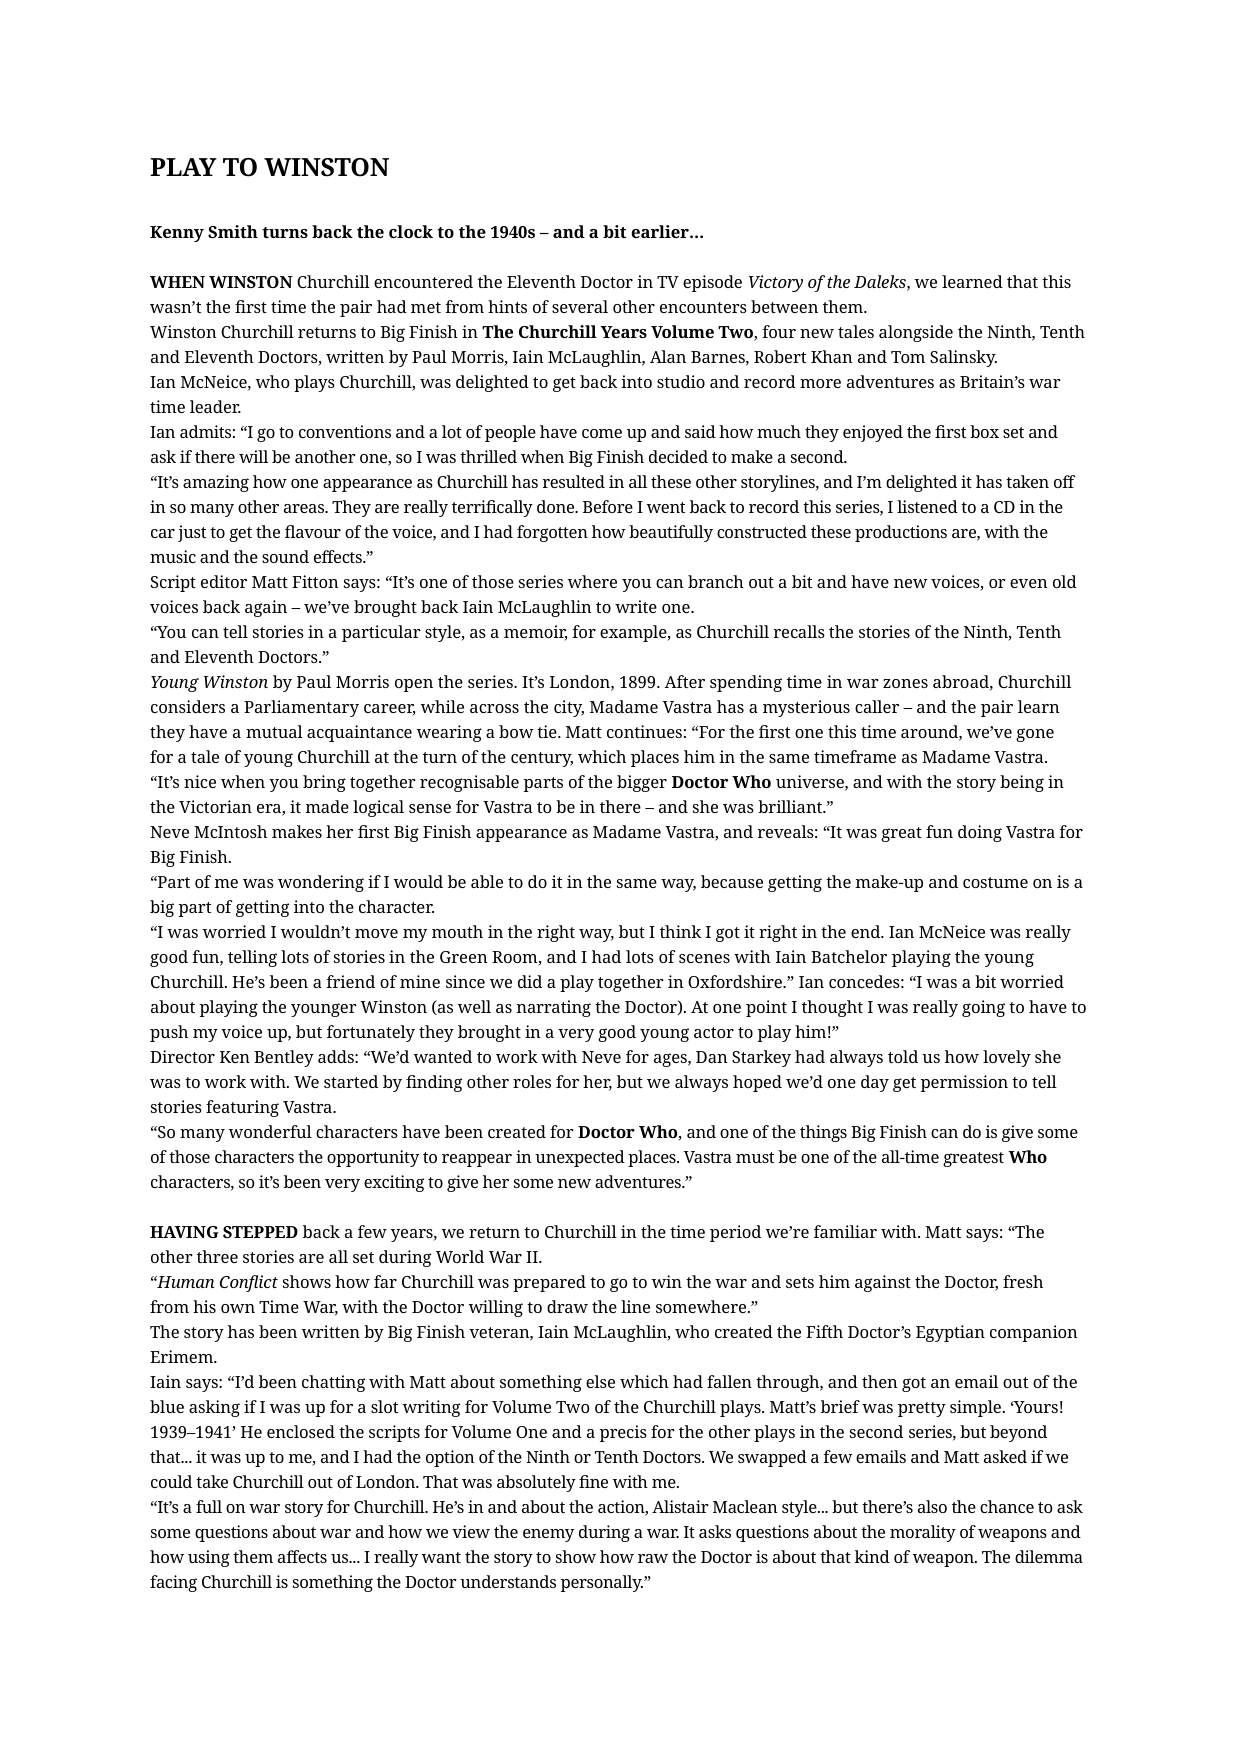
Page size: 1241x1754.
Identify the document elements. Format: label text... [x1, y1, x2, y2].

text “It’s a full on war story for Churchill. He’s in and about the action, Alistair Maclean style... but there’s also the chance to ask some questions about war and how we view the enemy during a war. It asks questions about the morality of weapons and how using them affects us... I really want the story to show how raw the Doctor is about that kind of weapon. The dilemma facing Churchill is something the Doctor understands personally.” [150, 1493, 1090, 1593]
text The story has been written by Big Finish veteran, Iain McLaughlin, who created the Fifth Doctor’s Egyptian companion Erimem. [150, 1318, 1090, 1368]
text “You can tell stories in a particular style, as a memoir, for example, as Churchill recalls the stories of the Ninth, Tenth and Eleventh Doctors.” [150, 618, 1078, 668]
text “Human Conflict shows how far Churchill was prepared to go to win the war and sets him against the Doctor, fresh from his own Time War, with the Doctor willing to draw the line somewhere.” [150, 1268, 1078, 1318]
text Director Ken Bentley adds: “We’d wanted to work with Neve for ages, Dan Starkey had always told us how lovely she was to work with. We started by finding other roles for her, but we always hoped we’d one day get permission to tell stories featuring Vastra. [150, 1043, 1090, 1118]
text HAVING STEPPED back a few years, we return to Churchill in the time period we’re familiar with. Matt says: “The other three stories are all set during World War II. [150, 1218, 1084, 1268]
text “Part of me was wondering if I would be able to do it in the same way, because getting the make-up and costume on is a big part of getting into the character. [150, 868, 1090, 918]
text Kenny Smith turns back the clock to the 1940s – and a bit earlier… [150, 218, 1090, 243]
text “I was worried I wouldn’t move my mouth in the right way, but I think I got it right in the end. Ian McNeice was really good fun, telling lots of stories in the Green Room, and I had lots of scenes with Iain Batchelor playing the young Churchill. He’s been a friend of mine since we did a play together in Oxfordshire.” Ian concedes: “I was a bit worried about playing the younger Winston (as well as narrating the Doctor). At one point I thought I was really going to have to push my voice up, but fortunately they brought in a very good young actor to play him!” [150, 918, 1090, 1043]
text Neve McIntosh makes her first Big Finish appearance as Madame Vastra, and reveals: “It was great fun doing Vastra for Big Finish. [150, 818, 1090, 868]
text Winston Churchill returns to Big Finish in The Churchill Years Volume Two, four new tales alongside the Ninth, Tenth and Eleventh Doctors, written by Paul Morris, Iain McLaughlin, Alan Barnes, Robert Khan and Tom Salinsky. [150, 318, 1090, 368]
text Script editor Matt Fitton says: “It’s one of those series where you can branch out a bit and have new voices, or even old voices back again – we’ve brought back Iain McLaughlin to write one. [150, 568, 1078, 618]
text Ian McNeice, who plays Churchill, was delighted to get back into studio and record more adventures as Britain’s war time leader. [150, 368, 1090, 418]
text “So many wonderful characters have been created for Doctor Who, and one of the things Big Finish can do is give some of those characters the opportunity to reappear in unexpected places. Vastra must be one of the all-time greatest Who characters, so it’s been very exciting to give her some new adventures.” [150, 1118, 1078, 1193]
text WHEN WINSTON Churchill encountered the Eleventh Doctor in TV episode Victory of the Daleks, we learned that this wasn’t the first time the pair had met from hints of several other encounters between them. [150, 268, 1090, 318]
text Ian admits: “I go to conventions and a lot of people have come up and said how much they enjoyed the first box set and ask if there will be another one, so I was thrilled when Big Finish decided to make a second. [150, 418, 1078, 468]
text “It’s nice when you bring together recognisable parts of the bigger Doctor Who universe, and with the story being in the Victorian era, it made logical sense for Vastra to be in there – and she was brilliant.” [150, 768, 1090, 818]
text Iain says: “I’d been chatting with Matt about something else which had fallen through, and then got an email out of the blue asking if I was up for a slot writing for Volume Two of the Churchill plays. Matt’s brief was pretty simple. ‘Yours! 1939–1941’ He enclosed the scripts for Volume One and a precis for the other plays in the second series, but beyond that... it was up to me, and I had the option of the Ninth or Tenth Doctors. We swapped a few emails and Matt asked if we could take Churchill out of London. That was absolutely fine with me. [150, 1368, 1090, 1493]
text PLAY TO WINSTON [150, 150, 1090, 184]
text “It’s amazing how one appearance as Churchill has resulted in all these other storylines, and I’m delighted it has taken off in so many other areas. They are really terrifically done. Before I went back to record this series, I listened to a CD in the car just to get the flavour of the voice, and I had forgotten how beautifully constructed these productions are, with the music and the sound effects.” [150, 468, 1084, 568]
text Young Winston by Paul Morris open the series. It’s London, 1899. After spending time in war zones abroad, Churchill considers a Parliamentary career, while across the city, Madame Vastra has a mysterious caller – and the pair learn they have a mutual acquaintance wearing a bow tie. Matt continues: “For the first one this time around, we’ve gone for a tale of young Churchill at the turn of the century, which places him in the same timeframe as Madame Vastra. [150, 668, 1072, 768]
